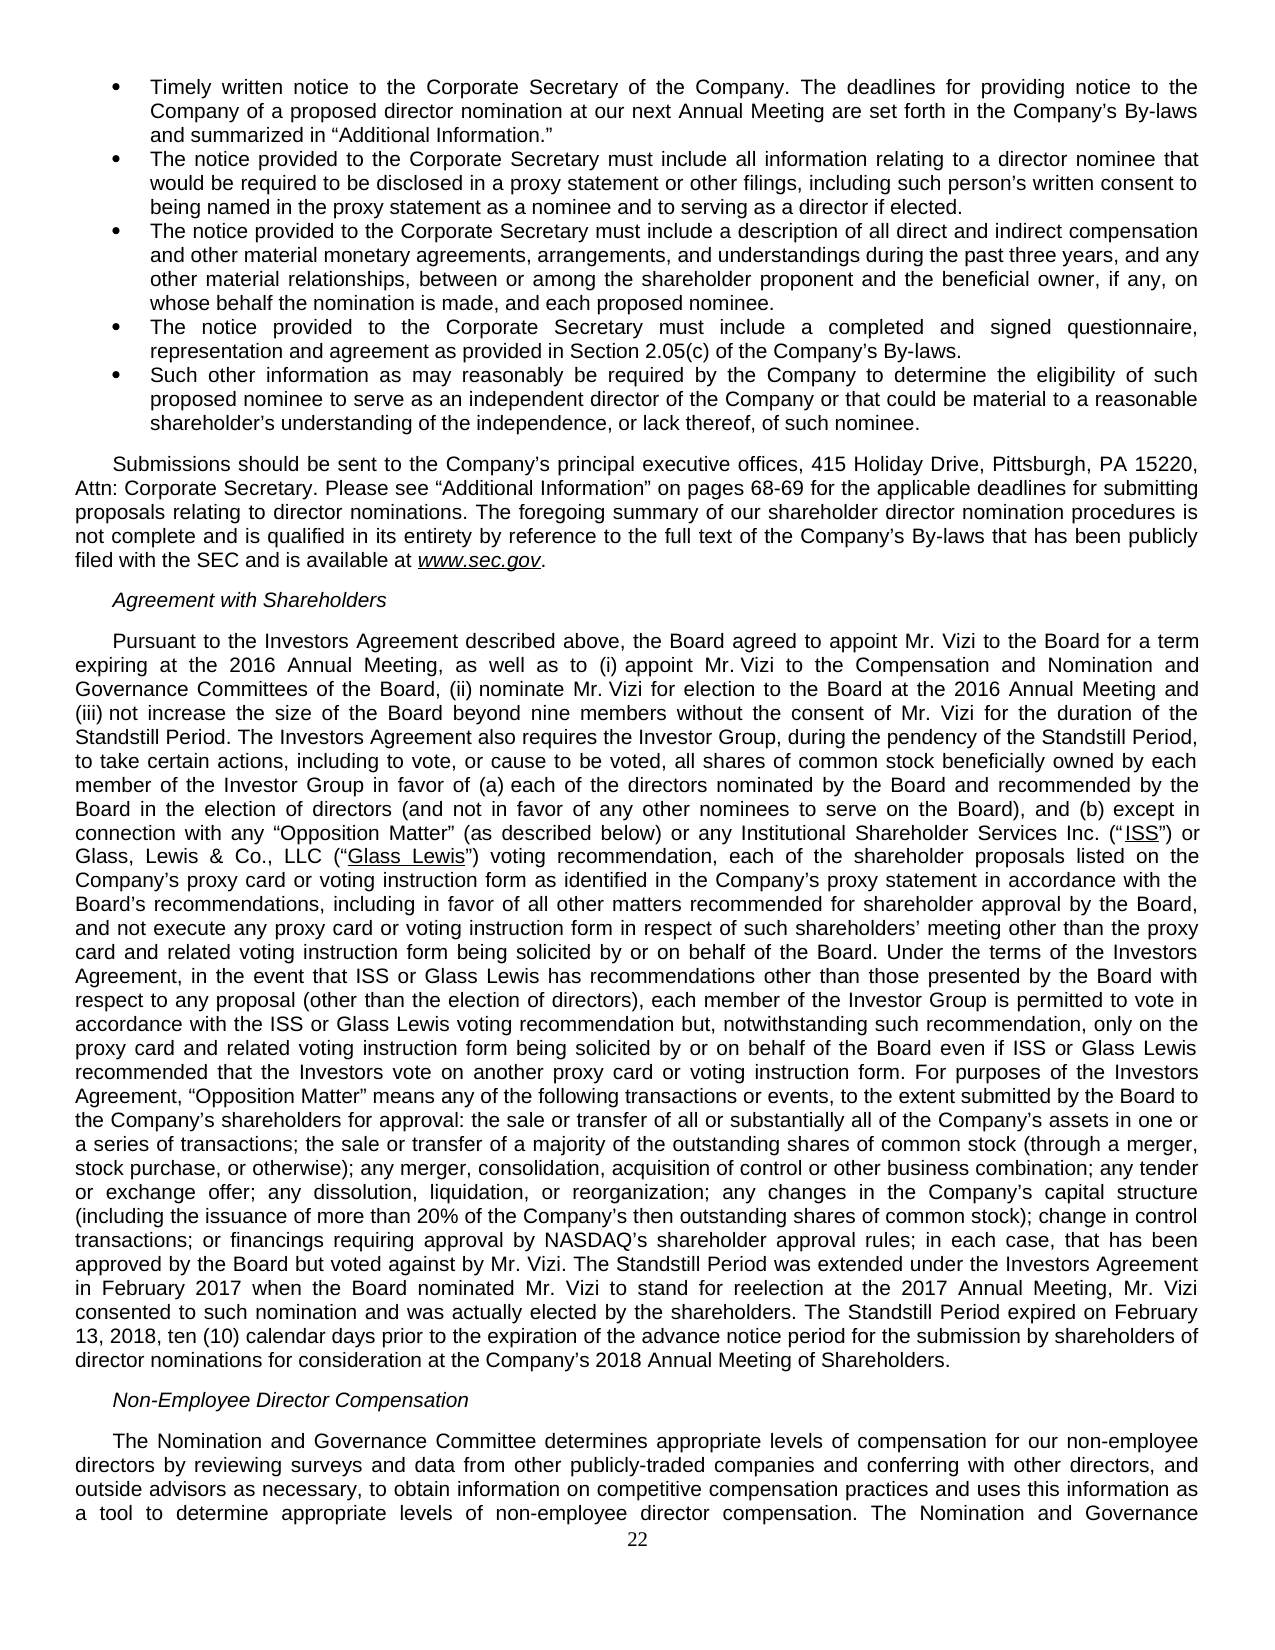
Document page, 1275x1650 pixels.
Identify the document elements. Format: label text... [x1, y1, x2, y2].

text Agreement with Shareholders [75, 588, 1200, 612]
text The notice provided to the Corporate Secretary must include a completed and signed questionnaire, representation and agreement as provided in Section 2.05(c) of the Company’s By-laws. [112, 315, 1200, 363]
text Submissions should be sent to the Company’s principal executive offices, 415 Holiday Drive, Pittsburgh, PA 15220, Attn: Corporate Secretary. Please see “Additional Information” on pages 68-69 for the applicable deadlines for submitting proposals relating to director nominations. The foregoing summary of our shareholder director nomination procedures is not complete and is qualified in its entirety by reference to the full text of the Company’s By-laws that has been publicly filed with the SEC and is available at www.sec.gov. [75, 452, 1200, 571]
text Pursuant to the Investors Agreement described above, the Board agreed to appoint Mr. Vizi to the Board for a term expiring at the 2016 Annual Meeting, as well as to (i) appoint Mr. Vizi to the Compensation and Nomination and Governance Committees of the Board, (ii) nominate Mr. Vizi for election to the Board at the 2016 Annual Meeting and (iii) not increase the size of the Board beyond nine members without the consent of Mr. Vizi for the duration of the Standstill Period. The Investors Agreement also requires the Investor Group, during the pendency of the Standstill Period, to take certain actions, including to vote, or cause to be voted, all shares of common stock beneficially owned by each member of the Investor Group in favor of (a) each of the directors nominated by the Board and recommended by the Board in the election of directors (and not in favor of any other nominees to serve on the Board), and (b) except in connection with any “Opposition Matter” (as described below) or any Institutional Shareholder Services Inc. (“ISS”) or Glass, Lewis & Co., LLC (“Glass Lewis”) voting recommendation, each of the shareholder proposals listed on the Company’s proxy card or voting instruction form as identified in the Company’s proxy statement in accordance with the Board’s recommendations, including in favor of all other matters recommended for shareholder approval by the Board, and not execute any proxy card or voting instruction form in respect of such shareholders’ meeting other than the proxy card and related voting instruction form being solicited by or on behalf of the Board. Under the terms of the Investors Agreement, in the event that ISS or Glass Lewis has recommendations other than those presented by the Board with respect to any proposal (other than the election of directors), each member of the Investor Group is permitted to vote in accordance with the ISS or Glass Lewis voting recommendation but, notwithstanding such recommendation, only on the proxy card and related voting instruction form being solicited by or on behalf of the Board even if ISS or Glass Lewis recommended that the Investors vote on another proxy card or voting instruction form. For purposes of the Investors Agreement, “Opposition Matter” means any of the following transactions or events, to the extent submitted by the Board to the Company’s shareholders for approval: the sale or transfer of all or substantially all of the Company’s assets in one or a series of transactions; the sale or transfer of a majority of the outstanding shares of common stock (through a merger, stock purchase, or otherwise); any merger, consolidation, acquisition of control or other business combination; any tender or exchange offer; any dissolution, liquidation, or reorganization; any changes in the Company’s capital structure (including the issuance of more than 20% of the Company’s then outstanding shares of common stock); change in control transactions; or financings requiring approval by NASDAQ’s shareholder approval rules; in each case, that has been approved by the Board but voted against by Mr. Vizi. The Standstill Period was extended under the Investors Agreement in February 2017 when the Board nominated Mr. Vizi to stand for reelection at the 2017 Annual Meeting, Mr. Vizi consented to such nomination and was actually elected by the shareholders. The Standstill Period expired on February 13, 2018, ten (10) calendar days prior to the expiration of the advance notice period for the submission by shareholders of director nominations for consideration at the Company’s 2018 Annual Meeting of Shareholders. [75, 629, 1200, 1371]
text The notice provided to the Corporate Secretary must include a description of all direct and indirect compensation and other material monetary agreements, arrangements, and understandings during the past three years, and any other material relationships, between or among the shareholder proponent and the beneficial owner, if any, on whose behalf the nomination is made, and each proposed nominee. [112, 219, 1200, 315]
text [75, 1429, 1200, 1524]
text The notice provided to the Corporate Secretary must include all information relating to a director nominee that would be required to be disclosed in a proxy statement or other filings, including such person’s written consent to being named in the proxy statement as a nominee and to serving as a director if elected. [112, 147, 1200, 219]
text Timely written notice to the Corporate Secretary of the Company. The deadlines for providing notice to the Company of a proposed director nomination at our next Annual Meeting are set forth in the Company’s By-laws and summarized in “Additional Information.” [112, 75, 1200, 147]
text Such other information as may reasonably be required by the Company to determine the eligibility of such proposed nominee to serve as an independent director of the Company or that could be material to a reasonable shareholder’s understanding of the independence, or lack thereof, of such nominee. [112, 363, 1200, 435]
text Non-Employee Director Compensation [75, 1388, 1200, 1412]
